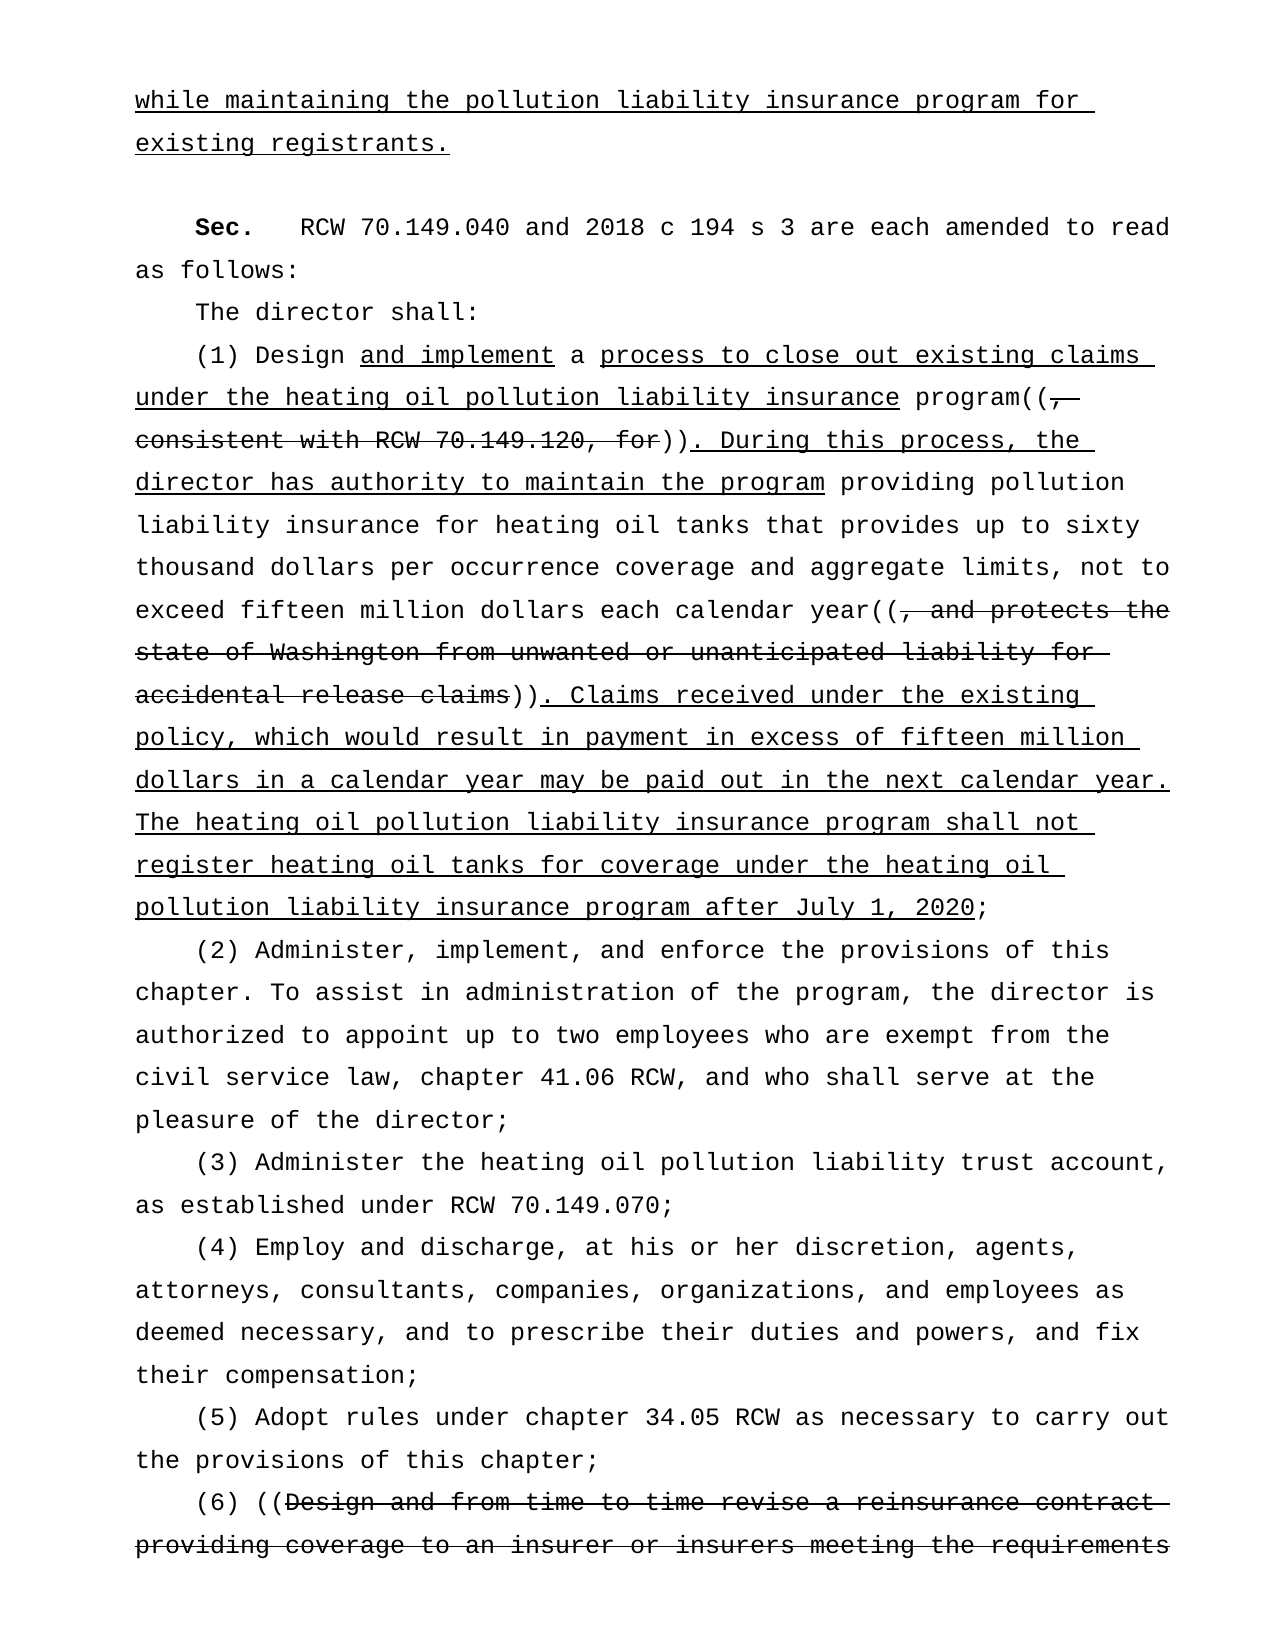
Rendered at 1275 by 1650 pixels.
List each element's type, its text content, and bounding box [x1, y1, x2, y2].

text The director shall: [135, 287, 1170, 329]
text Sec. RCW 70.149.040 and 2018 c 194 s 3 are each amended to read as follows: [135, 202, 1170, 287]
text (2) Administer, implement, and enforce the provisions of this chapter. To assist in administration of the program, the director is authorized to appoint up to two employees who are exempt from the civil service law, chapter 41.06 RCW, and who shall serve at the pleasure of the director; [135, 924, 1170, 1137]
text (1) Design and implement a process to close out existing claims under the heating oil pollution liability insurance program((, consistent with RCW 70.149.120, for)). During this process, the director has authority to maintain the program providing pollution liability insurance for heating oil tanks that provides up to sixty thousand dollars per occurrence coverage and aggregate limits, not to exceed fifteen million dollars each calendar year((, and protects the state of Washington from unwanted or unanticipated liability for accidental release claims)). Claims received under the existing policy, which would result in payment in excess of fifteen million dollars in a calendar year may be paid out in the next calendar year. The heating oil pollution liability insurance program shall not register heating oil tanks for coverage under the heating oil pollution liability insurance program after July 1, 2020; [135, 329, 1170, 790]
text (4) Employ and discharge, at his or her discretion, agents, attorneys, consultants, companies, organizations, and employees as deemed necessary, and to prescribe their duties and powers, and fix their compensation; [135, 1222, 1170, 1392]
text (5) Adopt rules under chapter 34.05 RCW as necessary to carry out the provisions of this chapter; [135, 1392, 1170, 1477]
text (1) Design and implement a process to close out existing claims under the heating oil pollution liability insurance program((, consistent with RCW 70.149.120, for)). During this process, the director has authority to maintain the program providing pollution liability insurance for heating oil tanks that provides up to sixty thousand dollars per occurrence coverage and aggregate limits, not to exceed fifteen million dollars each calendar year((, and protects the state of Washington from unwanted or unanticipated liability for accidental release claims)). Claims received under the existing policy, which would result in payment in excess of fifteen million dollars in a calendar year may be paid out in the next calendar year. The heating oil pollution liability insurance program shall not register heating oil tanks for coverage under the heating oil pollution liability insurance program after July 1, 2020; [135, 792, 1170, 924]
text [135, 1547, 1170, 1562]
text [135, 1477, 1170, 1546]
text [135, 75, 1170, 160]
text (3) Administer the heating oil pollution liability trust account, as established under RCW 70.149.070; [135, 1137, 1170, 1222]
